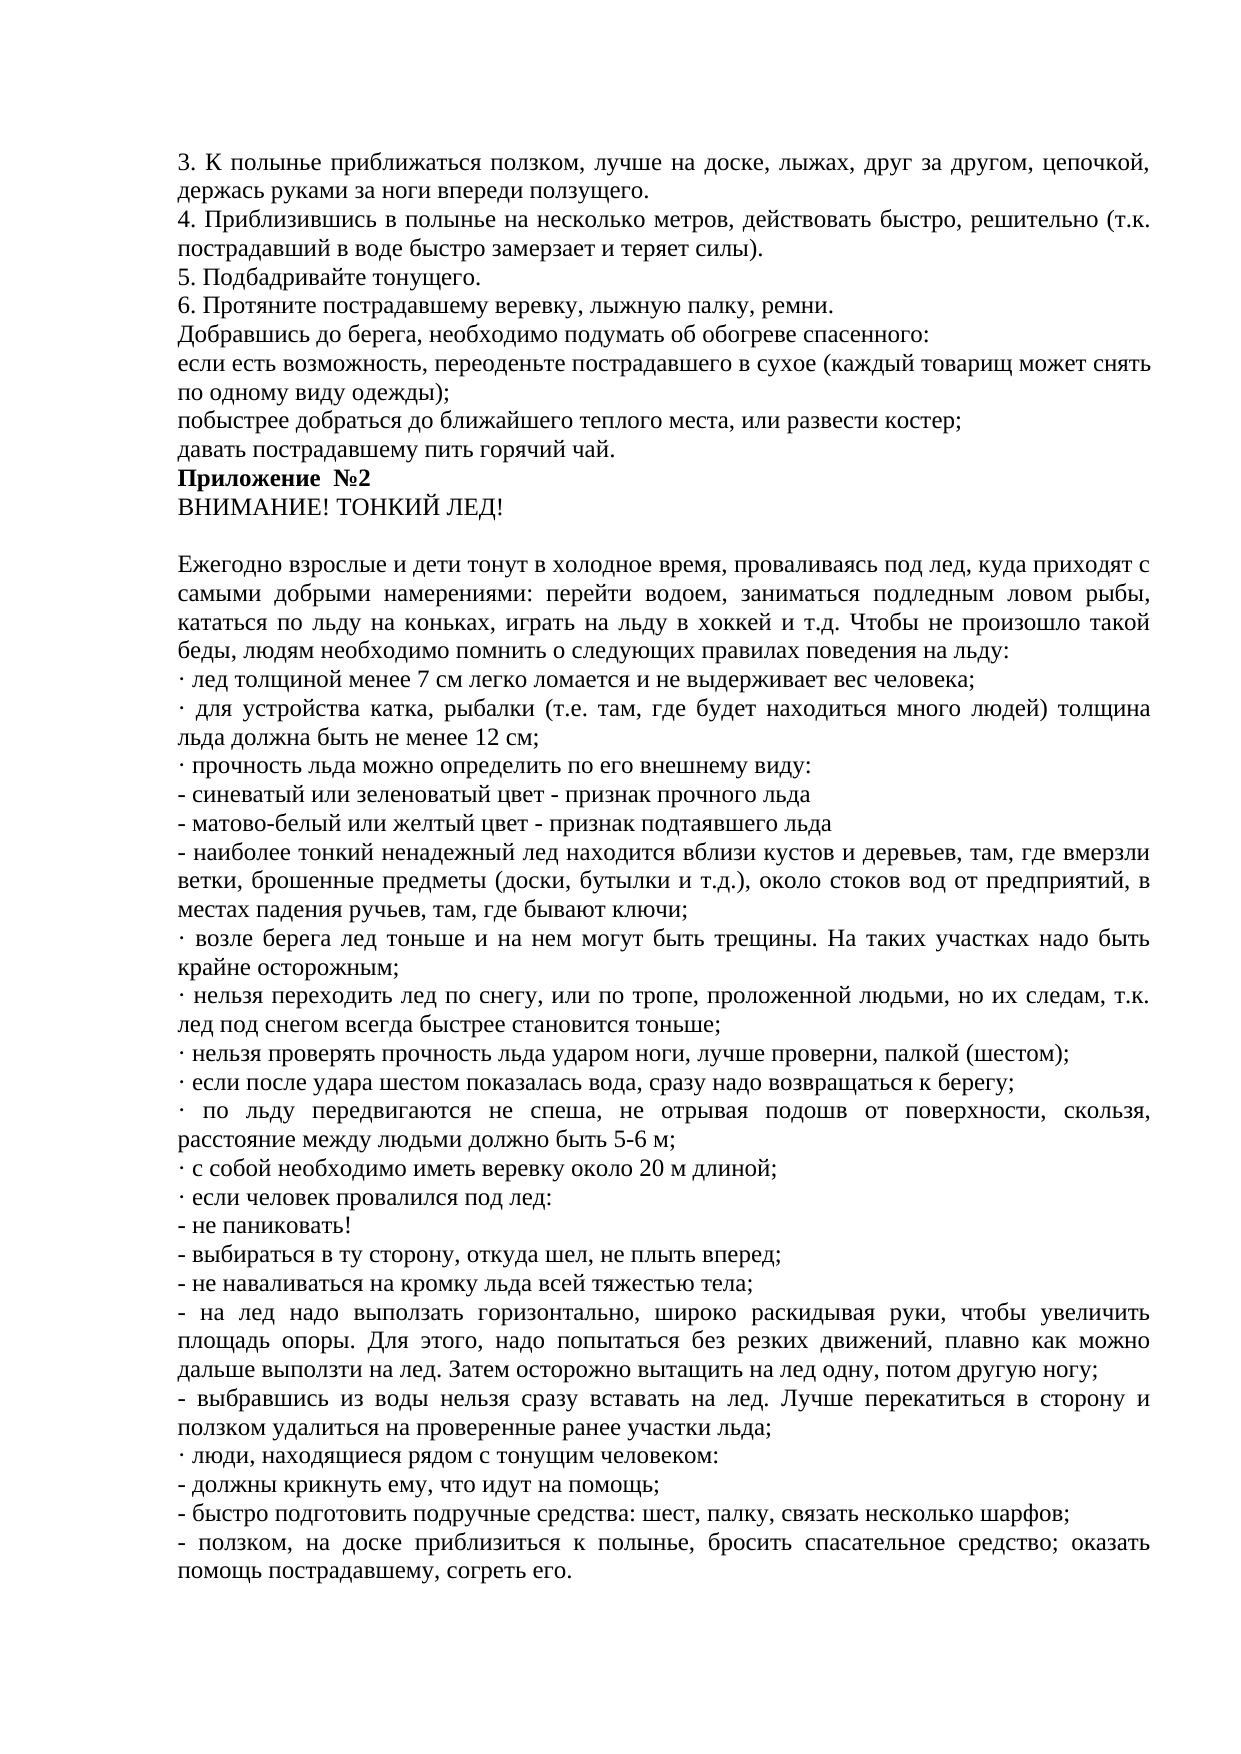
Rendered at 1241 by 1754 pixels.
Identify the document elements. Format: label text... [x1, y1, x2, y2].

text давать пострадавшему пить горячий чай. [177, 434, 1152, 463]
text - не паниковать! [177, 1211, 1152, 1239]
text · по льду передвигаются не спеша, не отрывая подошв от поверхности, скользя, расстояние между людьми должно быть 5-6 м; [177, 1096, 1152, 1153]
text 3. К полынье приближаться ползком, лучше на доске, лыжах, друг за другом, цепочкой, держась руками за ноги впереди ползущего. [177, 147, 1152, 204]
text · лед толщиной менее 7 см легко ломается и не выдерживает вес человека; [177, 664, 1152, 693]
text если есть возможность, переоденьте пострадавшего в сухое (каждый товарищ может снять по одному виду одежды); [177, 348, 1152, 406]
text · прочность льда можно определить по его внешнему виду: [177, 751, 1152, 779]
text 6. Протяните пострадавшему веревку, лыжную палку, ремни. [177, 291, 1152, 319]
text 5. Подбадривайте тонущего. [177, 262, 1152, 291]
text - выбираться в ту сторону, откуда шел, не плыть вперед; [177, 1239, 1152, 1268]
text - ползком, на доске приблизиться к полынье, бросить спасательное средство; оказать помощь пострадавшему, согреть его. [177, 1527, 1152, 1584]
text ВНИМАНИЕ! ТОНКИЙ ЛЕД! [177, 492, 1152, 521]
text · возле берега лед тоньше и на нем могут быть трещины. На таких участках надо быть крайне осторожным; [177, 923, 1152, 981]
text · люди, находящиеся рядом с тонущим человеком: [177, 1441, 1152, 1469]
text - синеватый или зеленоватый цвет - признак прочного льда [177, 779, 1152, 808]
text · с собой необходимо иметь веревку около 20 м длиной; [177, 1153, 1152, 1182]
text - быстро подготовить подручные средства: шест, палку, связать несколько шарфов; [177, 1498, 1152, 1527]
text - выбравшись из воды нельзя сразу вставать на лед. Лучше перекатиться в сторону и ползком удалиться на проверенные ранее участки льда; [177, 1383, 1152, 1441]
text · нельзя проверять прочность льда ударом ноги, лучше проверни, палкой (шестом); [177, 1038, 1152, 1067]
text - должны крикнуть ему, что идут на помощь; [177, 1469, 1152, 1498]
text · нельзя переходить лед по снегу, или по тропе, проложенной людьми, но их следам, т.к. лед под снегом всегда быстрее становится тоньше; [177, 981, 1152, 1038]
text Добравшись до берега, необходимо подумать об обогреве спасенного: [177, 319, 1152, 348]
text · для устройства катка, рыбалки (т.е. там, где будет находиться много людей) толщина льда должна быть не менее 12 см; [177, 693, 1152, 751]
text Ежегодно взрослые и дети тонут в холодное время, проваливаясь под лед, куда приходят с самыми добрыми намерениями: перейти водоем, заниматься подледным ловом рыбы, кататься по льду на коньках, играть на льду в хоккей и т.д. Чтобы не произошло такой беды, людям необходимо помнить о следующих правилах поведения на льду: [177, 549, 1152, 664]
text - не наваливаться на кромку льда всей тяжестью тела; [177, 1268, 1152, 1297]
text - матово-белый или желтый цвет - признак подтаявшего льда [177, 808, 1152, 837]
text 4. Приблизившись в полынье на несколько метров, действовать быстро, решительно (т.к. пострадавший в воде быстро замерзает и теряет силы). [177, 204, 1152, 262]
text - наиболее тонкий ненадежный лед находится вблизи кустов и деревьев, там, где вмерзли ветки, брошенные предметы (доски, бутылки и т.д.), около стоков вод от предприятий, в местах падения ручьев, там, где бывают ключи; [177, 837, 1152, 923]
text побыстрее добраться до ближайшего теплого места, или развести костер; [177, 406, 1152, 434]
text - на лед надо выползать горизонтально, широко раскидывая руки, чтобы увеличить площадь опоры. Для этого, надо попытаться без резких движений, плавно как можно дальше выползти на лед. Затем осторожно вытащить на лед одну, потом другую ногу; [177, 1297, 1152, 1383]
text · если человек провалился под лед: [177, 1182, 1152, 1211]
text Приложение №2 [177, 463, 1152, 492]
text · если после удара шестом показалась вода, сразу надо возвращаться к берегу; [177, 1067, 1152, 1096]
